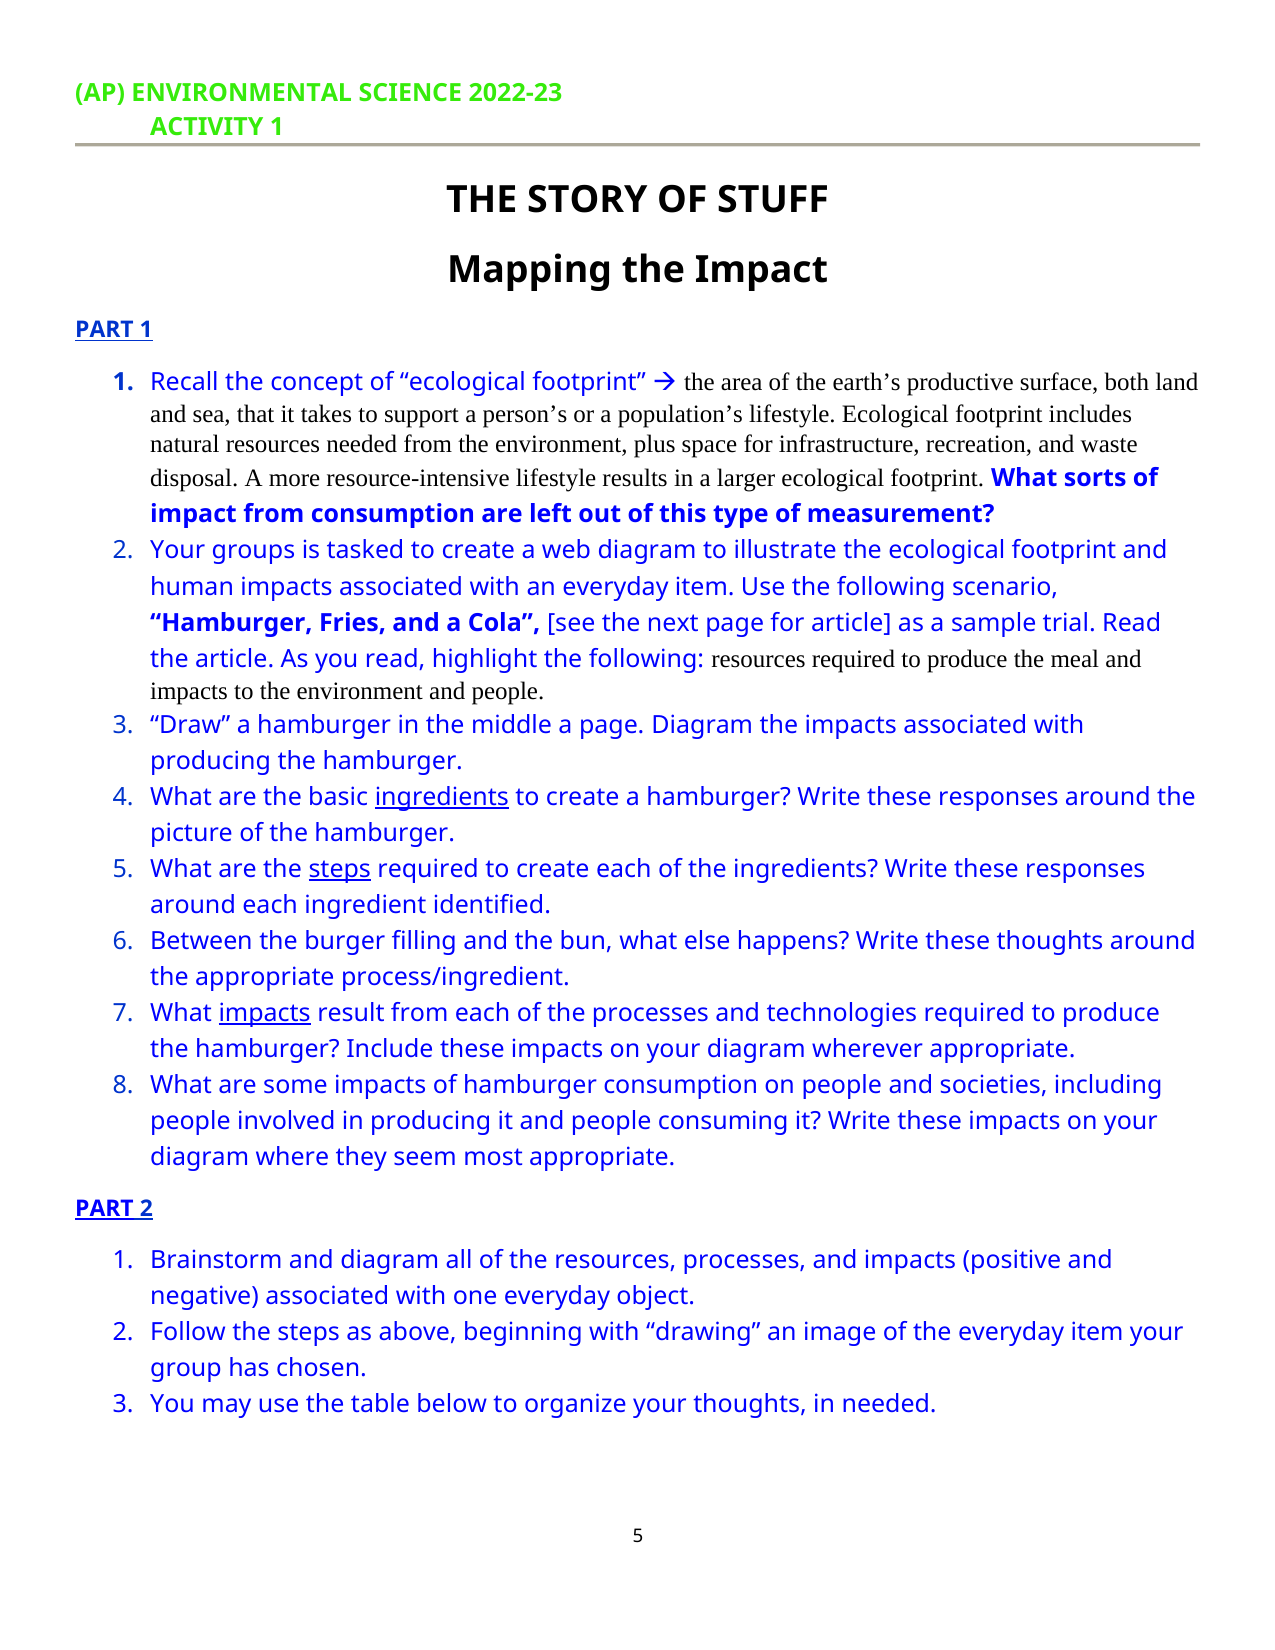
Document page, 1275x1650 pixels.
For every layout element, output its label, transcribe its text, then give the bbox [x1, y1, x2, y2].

list You may use the table below to organize your thoughts, in needed. [112, 1386, 1200, 1419]
list Recall the concept of “ecological footprint” the area of the earth’s productive surface, both land and sea, that it takes to support a person’s or a population’s lifestyle. Ecological footprint includes natural resources needed from the environment, plus space for infrastructure, recreation, and waste disposal. A more resource-intensive lifestyle results in a larger ecological footprint. What sorts of impact from consumption are left out of this type of measurement? [112, 363, 1200, 530]
list Between the burger filling and the bun, what else happens? Write these thoughts around the appropriate process/ingredient. [112, 923, 1200, 993]
text Mapping the Impact [75, 243, 1200, 294]
list Brainstorm and diagram all of the resources, processes, and impacts (positive and negative) associated with one everyday object. [112, 1241, 1200, 1311]
list Follow the steps as above, beginning with “drawing” an image of the everyday item your group has chosen. [112, 1313, 1200, 1383]
list What are some impacts of hamburger consumption on people and societies, including people involved in producing it and people consuming it? Write these impacts on your diagram where they seem most appropriate. [112, 1067, 1200, 1173]
text (AP) ENVIRONMENTAL SCIENCE 2022-23 ACTIVITY 1 [75, 75, 1200, 143]
list What are the basic ingredients to create a hamburger? Write these responses around the picture of the hamburger. [112, 778, 1200, 848]
list What impacts result from each of the processes and technologies required to produce the hamburger? Include these impacts on your diagram wherever appropriate. [112, 995, 1200, 1065]
text THE STORY OF STUFF [75, 172, 1200, 223]
text PART 2 [75, 1192, 1200, 1223]
list Your groups is tasked to create a web diagram to illustrate the ecological footprint and human impacts associated with an everyday item. Use the following scenario, “Hamburger, Fries, and a Cola”, [see the next page for article] as a sample trial. Read the article. As you read, highlight the following: resources required to produce the meal and impacts to the environment and people. [112, 532, 1200, 705]
list “Draw” a hamburger in the middle a page. Diagram the impacts associated with producing the hamburger. [112, 706, 1200, 776]
text PART 1 [75, 313, 1200, 344]
list What are the steps required to create each of the ingredients? Write these responses around each ingredient identified. [112, 851, 1200, 921]
